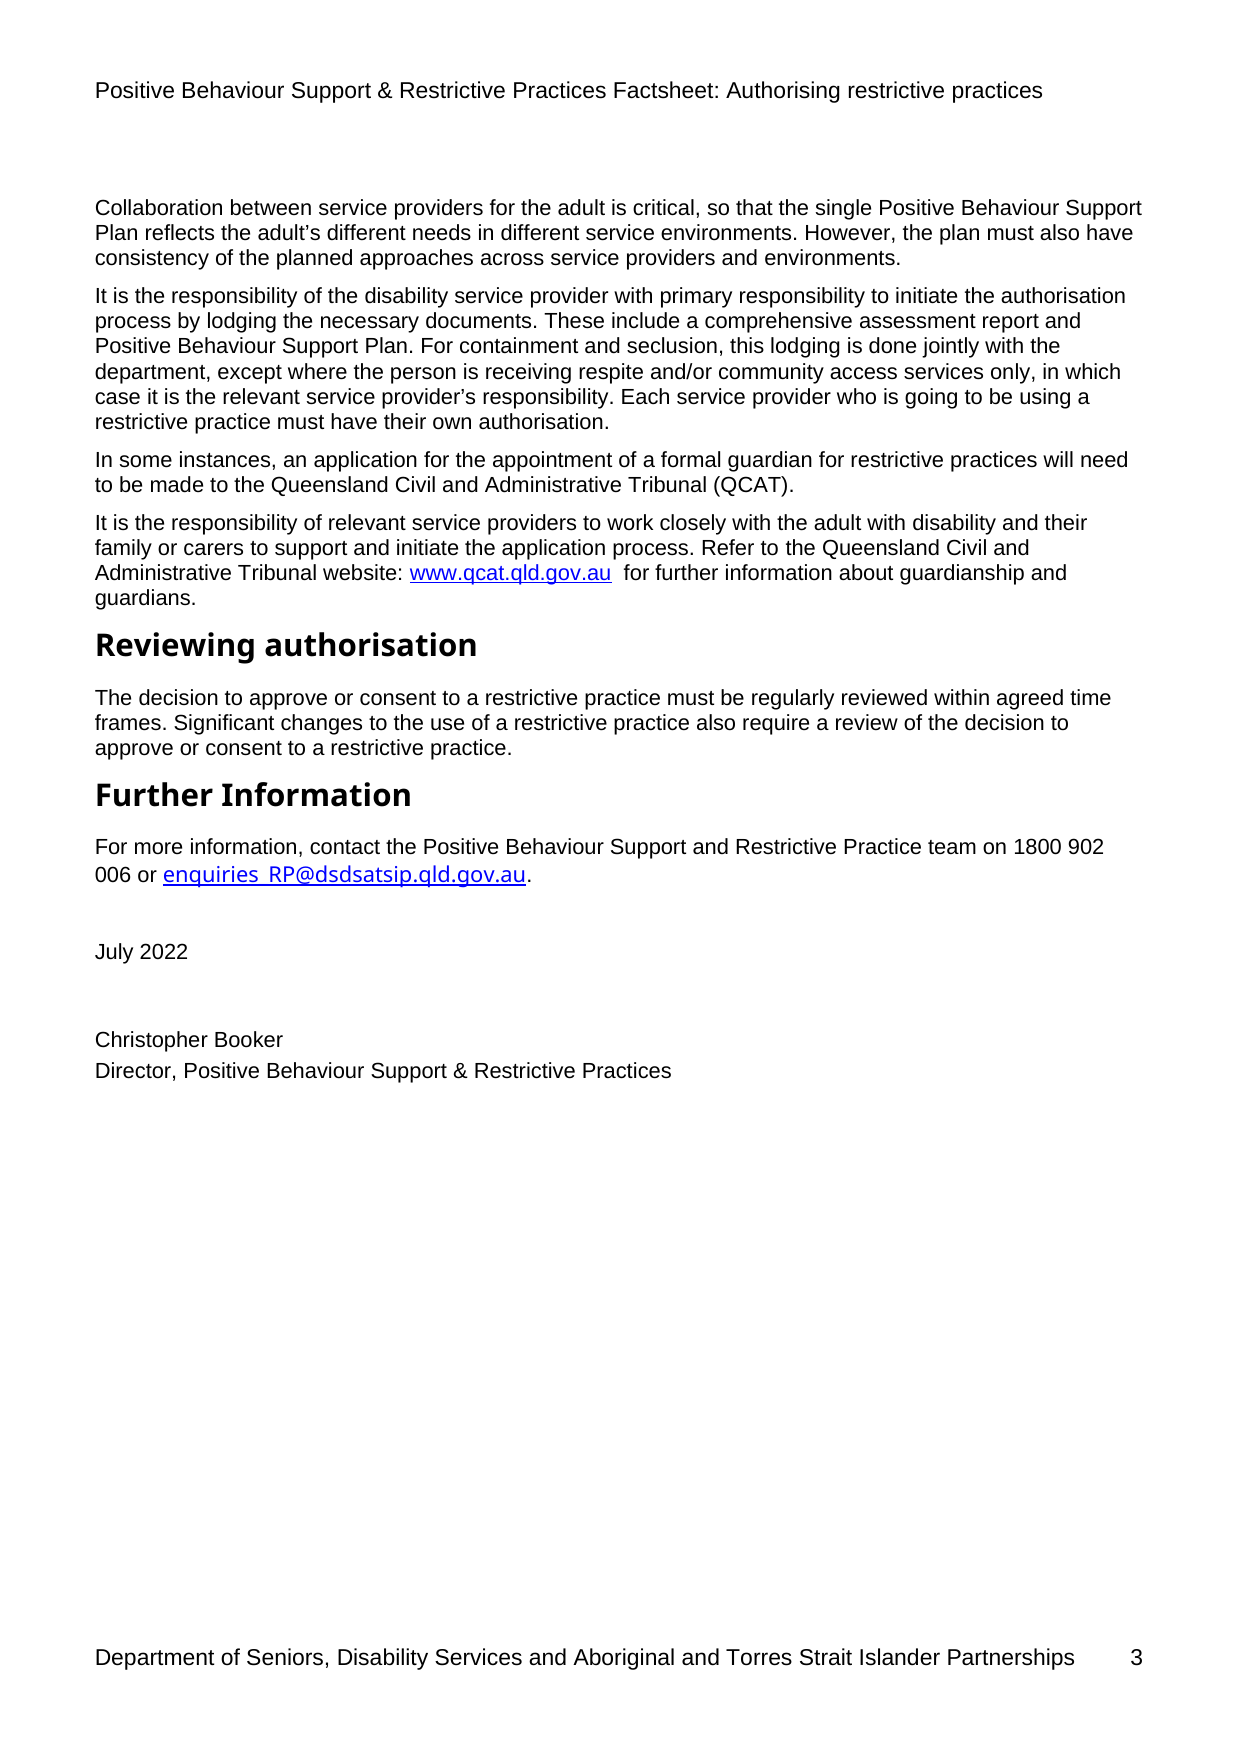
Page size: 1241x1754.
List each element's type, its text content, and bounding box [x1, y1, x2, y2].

text The decision to approve or consent to a restrictive practice must be regularly reviewed within agreed time frames. Significant changes to the use of a restrictive practice also require a review of the decision to approve or consent to a restrictive practice. [94, 684, 1146, 760]
subtitle Reviewing authorisation [94, 623, 1146, 666]
text In some instances, an application for the appointment of a formal guardian for restrictive practices will need to be made to the Queensland Civil and Administrative Tribunal (QCAT). [94, 447, 1146, 497]
text For more information, contact the Positive Behaviour Support and Restrictive Practice team on 1800 902 006 or enquiries_RP@dsdsatsip.qld.gov.au. [94, 834, 1146, 889]
text It is the responsibility of the disability service provider with primary responsibility to initiate the authorisation process by lodging the necessary documents. These include a comprehensive assessment report and Positive Behaviour Support Plan. For containment and seclusion, this lodging is done jointly with the department, except where the person is receiving respite and/or community access services only, in which case it is the relevant service provider’s responsibility. Each service provider who is going to be using a restrictive practice must have their own authorisation. [94, 283, 1146, 434]
text July 2022 [94, 939, 1146, 964]
text It is the responsibility of relevant service providers to work closely with the adult with disability and their family or carers to support and initiate the application process. Refer to the Queensland Civil and Administrative Tribunal website: www.qcat.qld.gov.au for further information about guardianship and guardians. [94, 510, 1146, 611]
subtitle Further Information [94, 772, 1146, 815]
text Christopher Booker [94, 1027, 1146, 1052]
text Collaboration between service providers for the adult is critical, so that the single Positive Behaviour Support Plan reflects the adult’s different needs in different service environments. However, the plan must also have consistency of the planned approaches across service providers and environments. [94, 195, 1146, 271]
text Director, Positive Behaviour Support & Restrictive Practices [94, 1058, 1146, 1084]
